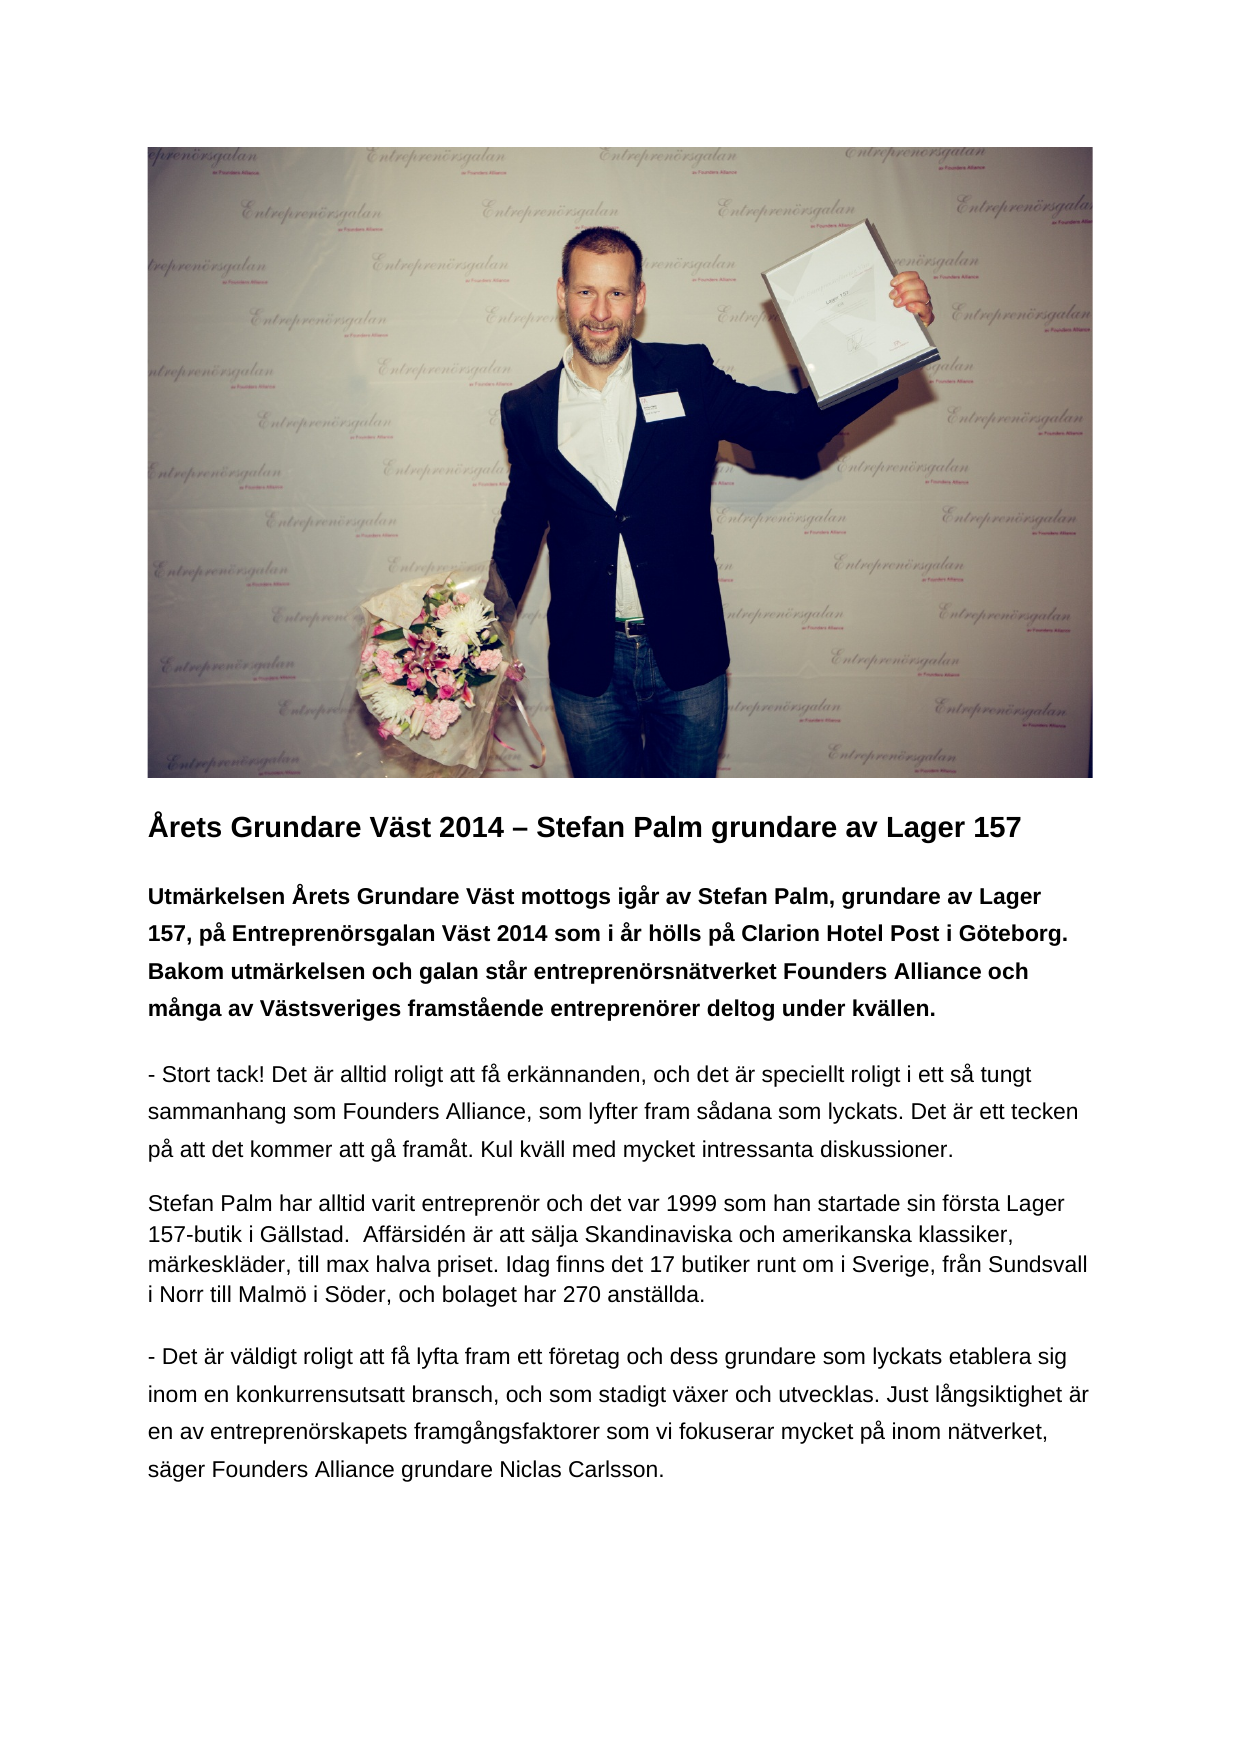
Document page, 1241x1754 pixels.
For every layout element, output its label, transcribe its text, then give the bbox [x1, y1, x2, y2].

picture [147, 147, 1093, 778]
text - Det är väldigt roligt att få lyfta fram ett företag och dess grundare som lyckats etablera sig inom en konkurrensutsatt bransch, och som stadigt växer och utvecklas. Just långsiktighet är en av entreprenörskapets framgångsfaktorer som vi fokuserar mycket på inom nätverket, säger Founders Alliance grundare Niclas Carlsson. [148, 1332, 1093, 1482]
text - Stort tack! Det är alltid roligt att få erkännanden, och det är speciellt roligt i ett så tungt sammanhang som Founders Alliance, som lyfter fram sådana som lyckats. Det är ett tecken på att det kommer att gå framåt. Kul kväll med mycket intressanta diskussioner. [148, 1050, 1093, 1162]
text Utmärkelsen Årets Grundare Väst mottogs igår av Stefan Palm, grundare av Lager 157, på Entreprenörsgalan Väst 2014 som i år hölls på Clarion Hotel Post i Göteborg. Bakom utmärkelsen och galan står entreprenörsnätverket Founders Alliance och många av Västsveriges framstående entreprenörer deltog under kvällen. [148, 872, 1093, 1022]
text Årets Grundare Väst 2014 – Stefan Palm grundare av Lager 157 [148, 806, 1093, 843]
text Stefan Palm har alltid varit entreprenör och det var 1999 som han startade sin första Lager 157-butik i Gällstad. Affärsidén är att sälja Skandinaviska och amerikanska klassiker, märkeskläder, till max halva priset. Idag finns det 17 butiker runt om i Sverige, från Sundsvall i Norr till Malmö i Söder, och bolaget har 270 anställda. [148, 1190, 1093, 1307]
